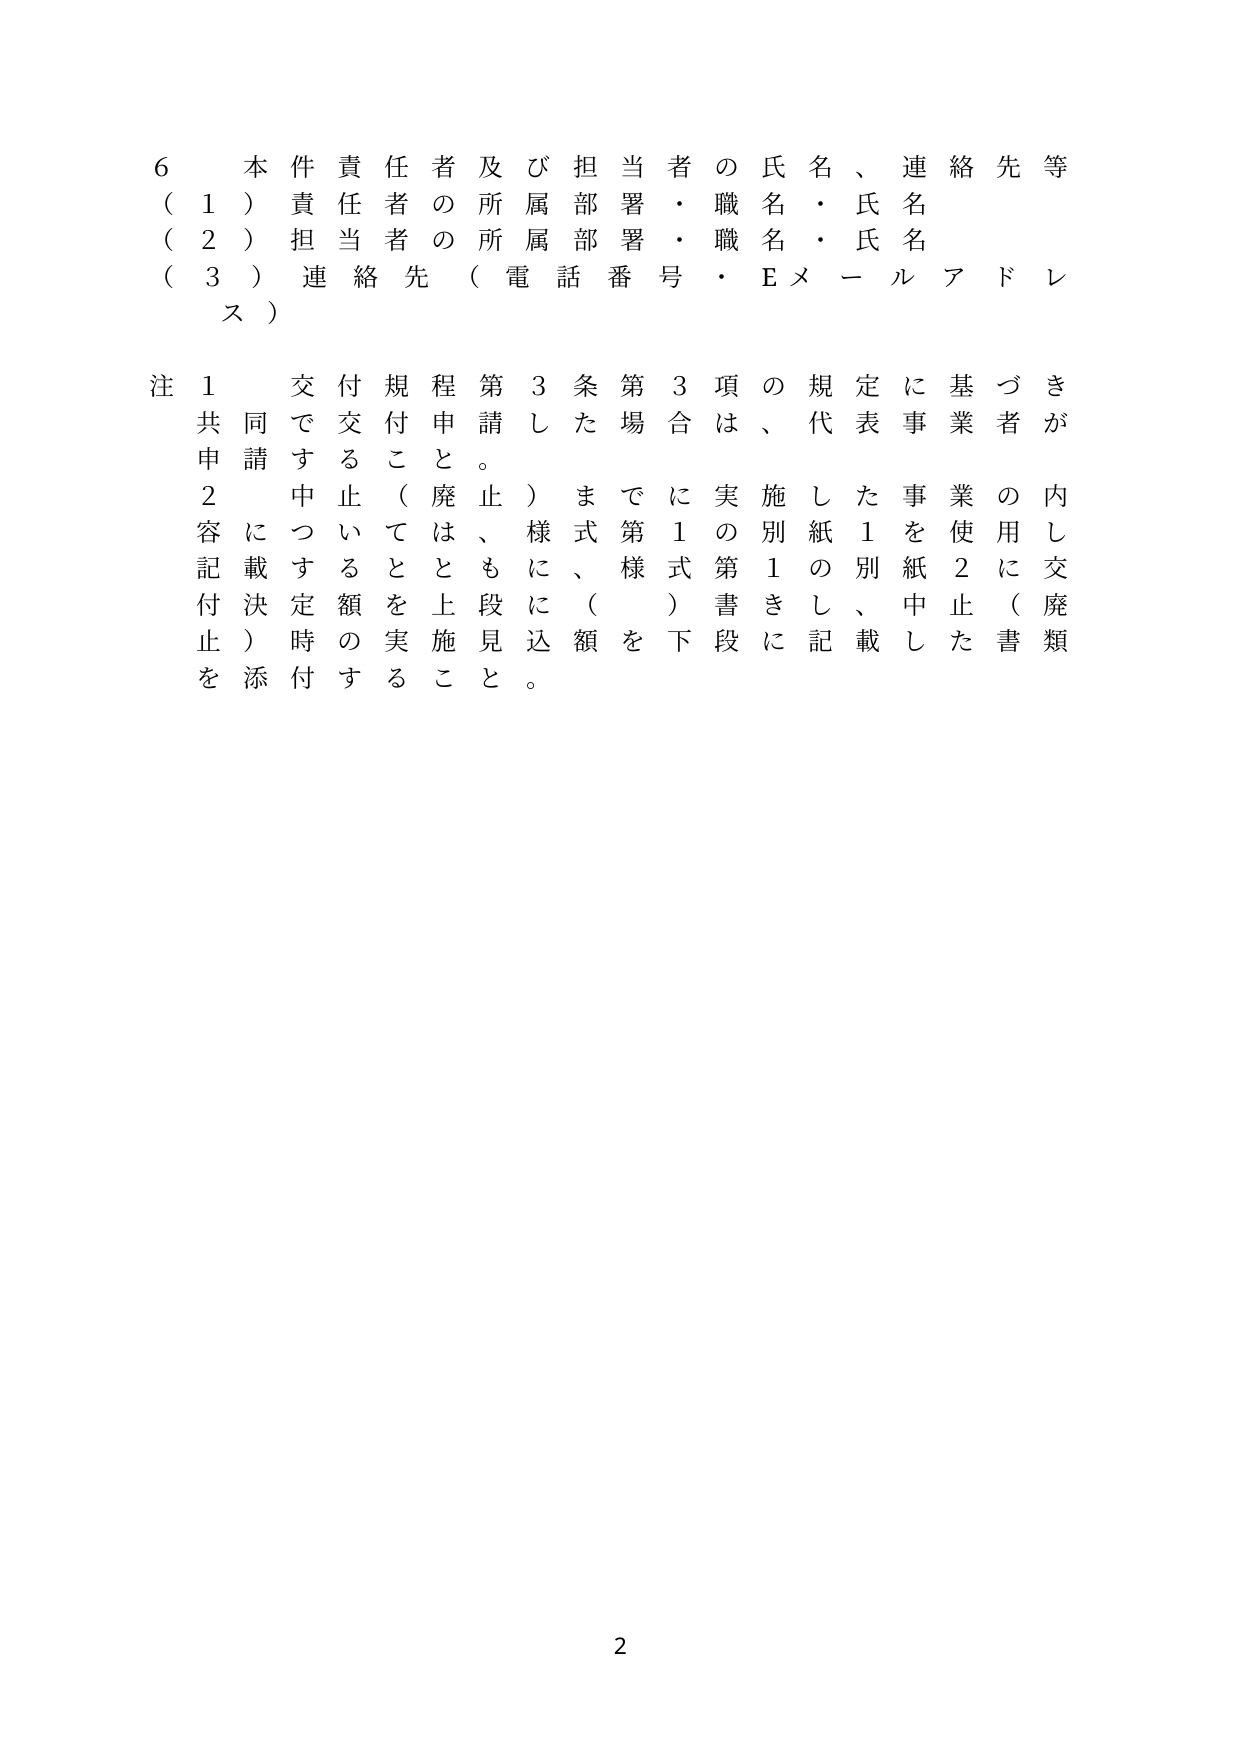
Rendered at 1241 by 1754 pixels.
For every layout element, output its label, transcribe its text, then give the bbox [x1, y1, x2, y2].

text 注１ 交付規程第３条第３項の規定に基づき共同で交付申請した場合は、代表事業者が申請すること。 [149, 367, 1091, 476]
text （３）連絡先（電話番号・Eメールアドレス） [149, 257, 1091, 330]
text ６ 本件責任者及び担当者の氏名、連絡先等 [149, 148, 1091, 184]
text （１）責任者の所属部署・職名・氏名 [149, 184, 1091, 221]
text （２）担当者の所属部署・職名・氏名 [149, 221, 1091, 257]
text ２ 中止（廃止）までに実施した事業の内容については、様式第１の別紙１を使用し記載するとともに、様式第１の別紙２に交付決定額を上段に（ ）書きし、中止（廃止）時の実施見込額を下段に記載した書類を添付すること。 [173, 476, 1091, 695]
